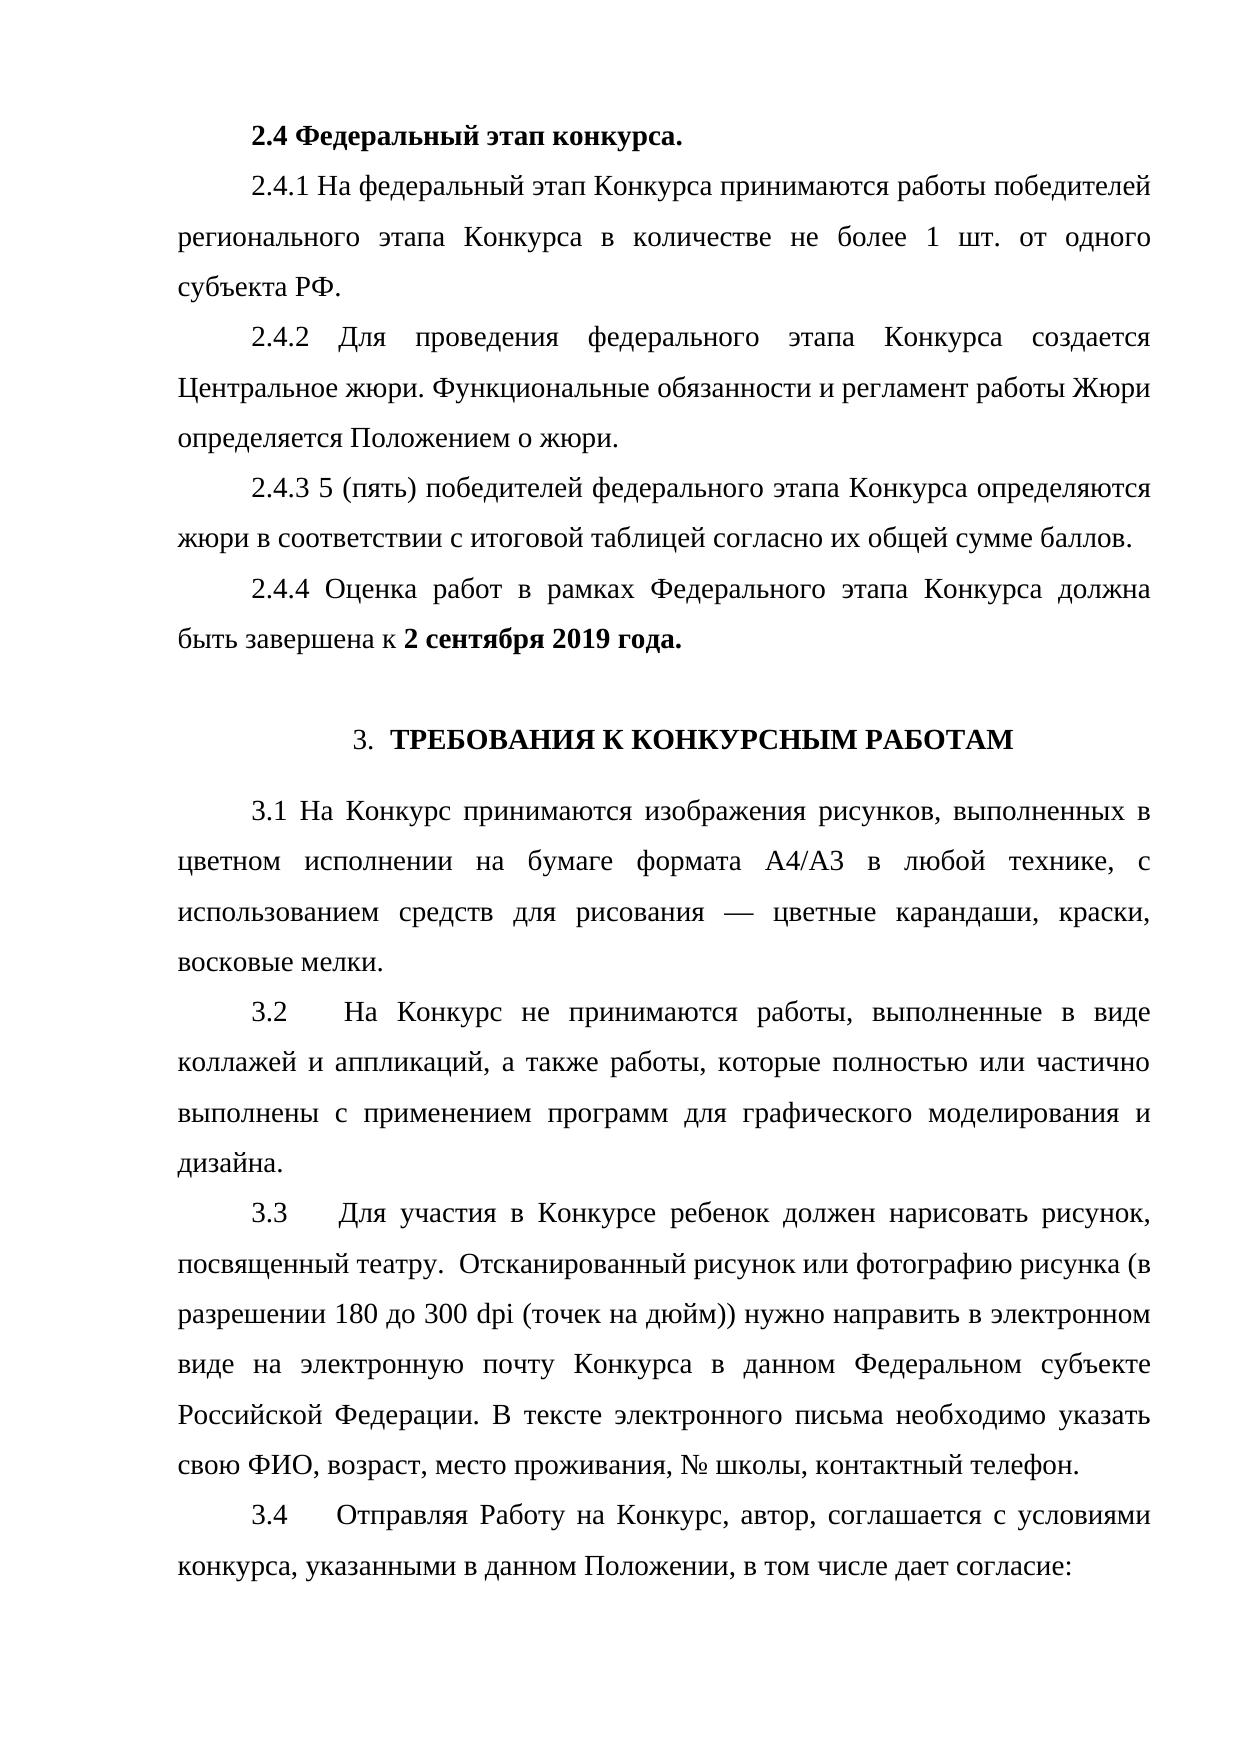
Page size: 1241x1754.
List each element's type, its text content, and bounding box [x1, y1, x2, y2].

list Отправляя Работу на Конкурс, автор, соглашается с условиями конкурса, указанными в данном Положении, в том числе дает согласие: [177, 1497, 1152, 1581]
list ТРЕБОВАНИЯ К КОНКУРСНЫМ РАБОТАМ [215, 722, 1152, 755]
text 2.4.1 На федеральный этап Конкурса принимаются работы победителей регионального этапа Конкурса в количестве не более 1 шт. от одного субъекта РФ. [177, 168, 1152, 303]
list Для участия в Конкурсе ребенок должен нарисовать рисунок, посвященный театру. Отсканированный рисунок или фотографию рисунка (в разрешении 180 до 300 dpi (точек на дюйм)) нужно направить в электронном виде на электронную почту Конкурса в данном Федеральном субъекте Российской Федерации. В тексте электронного письма необходимо указать свою ФИО, возраст, место проживания, № школы, контактный телефон. [177, 1196, 1152, 1481]
text 2.4.2 Для проведения федерального этапа Конкурса создается Центральное жюри. Функциональные обязанности и регламент работы Жюри определяется Положением о жюри. [177, 319, 1152, 453]
text 2.4 Федеральный этап конкурса. [177, 118, 1152, 152]
list На Конкурс не принимаются работы, выполненные в виде коллажей и аппликаций, а также работы, которые полностью или частично выполнены с применением программ для графического моделирования и дизайна. [177, 994, 1152, 1179]
text 2.4.3 5 (пять) победителей федерального этапа Конкурса определяются жюри в соответствии с итоговой таблицей согласно их общей сумме баллов. [177, 470, 1152, 554]
text 3.1 На Конкурс принимаются изображения рисунков, выполненных в цветном исполнении на бумаге формата А4/А3 в любой технике, с использованием средств для рисования — цветные карандаши, краски, восковые мелки. [177, 793, 1152, 977]
text 2.4.4 Оценка работ в рамках Федерального этапа Конкурса должна быть завершена к 2 сентября 2019 года. [177, 571, 1152, 655]
